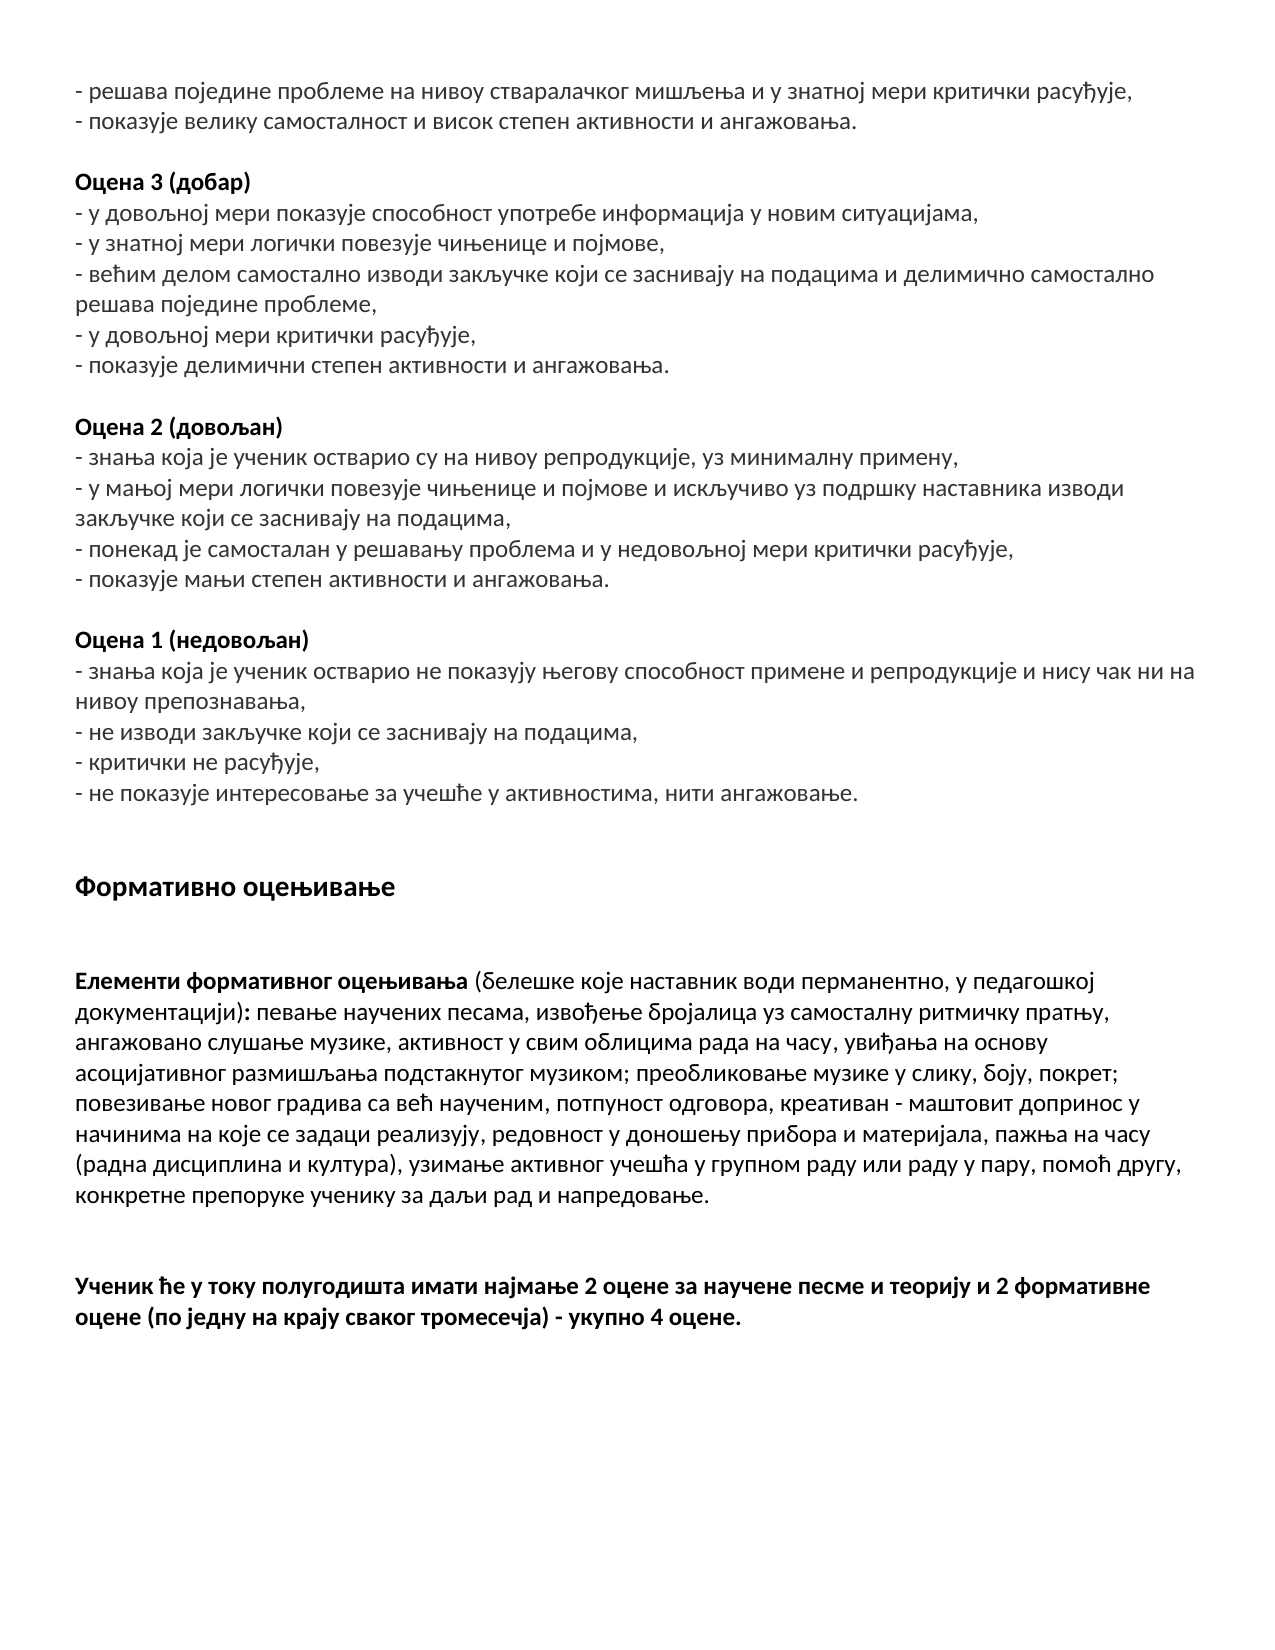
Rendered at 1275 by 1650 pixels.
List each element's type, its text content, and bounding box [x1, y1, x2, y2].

text - знања која је ученик остварио не показују његову способност примене и репродукције и нису чак ни на нивоу препознавања, [75, 655, 1200, 716]
text Оцена 1 (недовољан) [75, 624, 1200, 655]
text - понекад је самосталан у решавању проблема и у недовољној мери критички расуђује, [75, 533, 1200, 563]
text - не показује интересовање за учешће у активностима, нити ангажовање. [75, 777, 1200, 807]
text Оцена 2 (довољан) [75, 411, 1200, 441]
text - у мањој мери логички повезује чињенице и појмове и искључиво уз подршку наставника изводи закључке који се заснивају на подацима, [75, 472, 1200, 533]
text Формативно оцењивање [75, 868, 1200, 904]
text - критички не расуђује, [75, 746, 1200, 777]
text - већим делом самостално изводи закључке који се заснивају на подацима и делимично самостално решава поједине проблеме, [75, 258, 1200, 319]
text - у довољној мери критички расуђује, [75, 319, 1200, 350]
text - показује мањи степен активности и ангажовања. [75, 563, 1200, 594]
text - знања која је ученик остварио су на нивоу репродукције, уз минималну примену, [75, 441, 1200, 472]
text Ученик ће у току полугодишта имати најмање 2 оцене за научене песме и теорију и 2 формативне оцене (по једну на крају сваког тромесечја) - укупно 4 оцене. [75, 1270, 1200, 1331]
text Елементи формативног оцењивања (белешке које наставник води перманентно, у педагошкој документацији): певање научених песама, извођење бројалица уз самосталну ритмичку пратњу, ангажовано слушање музике, активност у свим облицима рада на часу, увиђања на основу асоцијативног размишљања подстакнутог музиком; преобликовање музике у слику, боју, покрет; повезивање новог градива са већ наученим, потпуност одговора, креативан - маштовит допринос у начинима на које се задаци реализују, редовност у доношењу прибора и материјала, пажња на часу (радна дисциплина и култура), узимање активног учешћа у групном раду или раду у пару, помоћ другу, конкретне препоруке ученику за даљи рад и напредовање. [75, 965, 1200, 1209]
text - у знатној мери логички повезује чињенице и појмове, [75, 228, 1200, 258]
text - у довољној мери показује способност употребе информација у новим ситуацијама, [75, 197, 1200, 228]
text - не изводи закључке који се заснивају на подацима, [75, 716, 1200, 746]
text - показује велику самосталност и висок степен активности и ангажовања. [75, 106, 1200, 136]
text - решава поједине проблеме на нивоу стваралачког мишљења и у знатној мери критички расуђује, [75, 75, 1200, 106]
text Оцена 3 (добар) [75, 167, 1200, 197]
text - показује делимични степен активности и ангажовања. [75, 350, 1200, 380]
